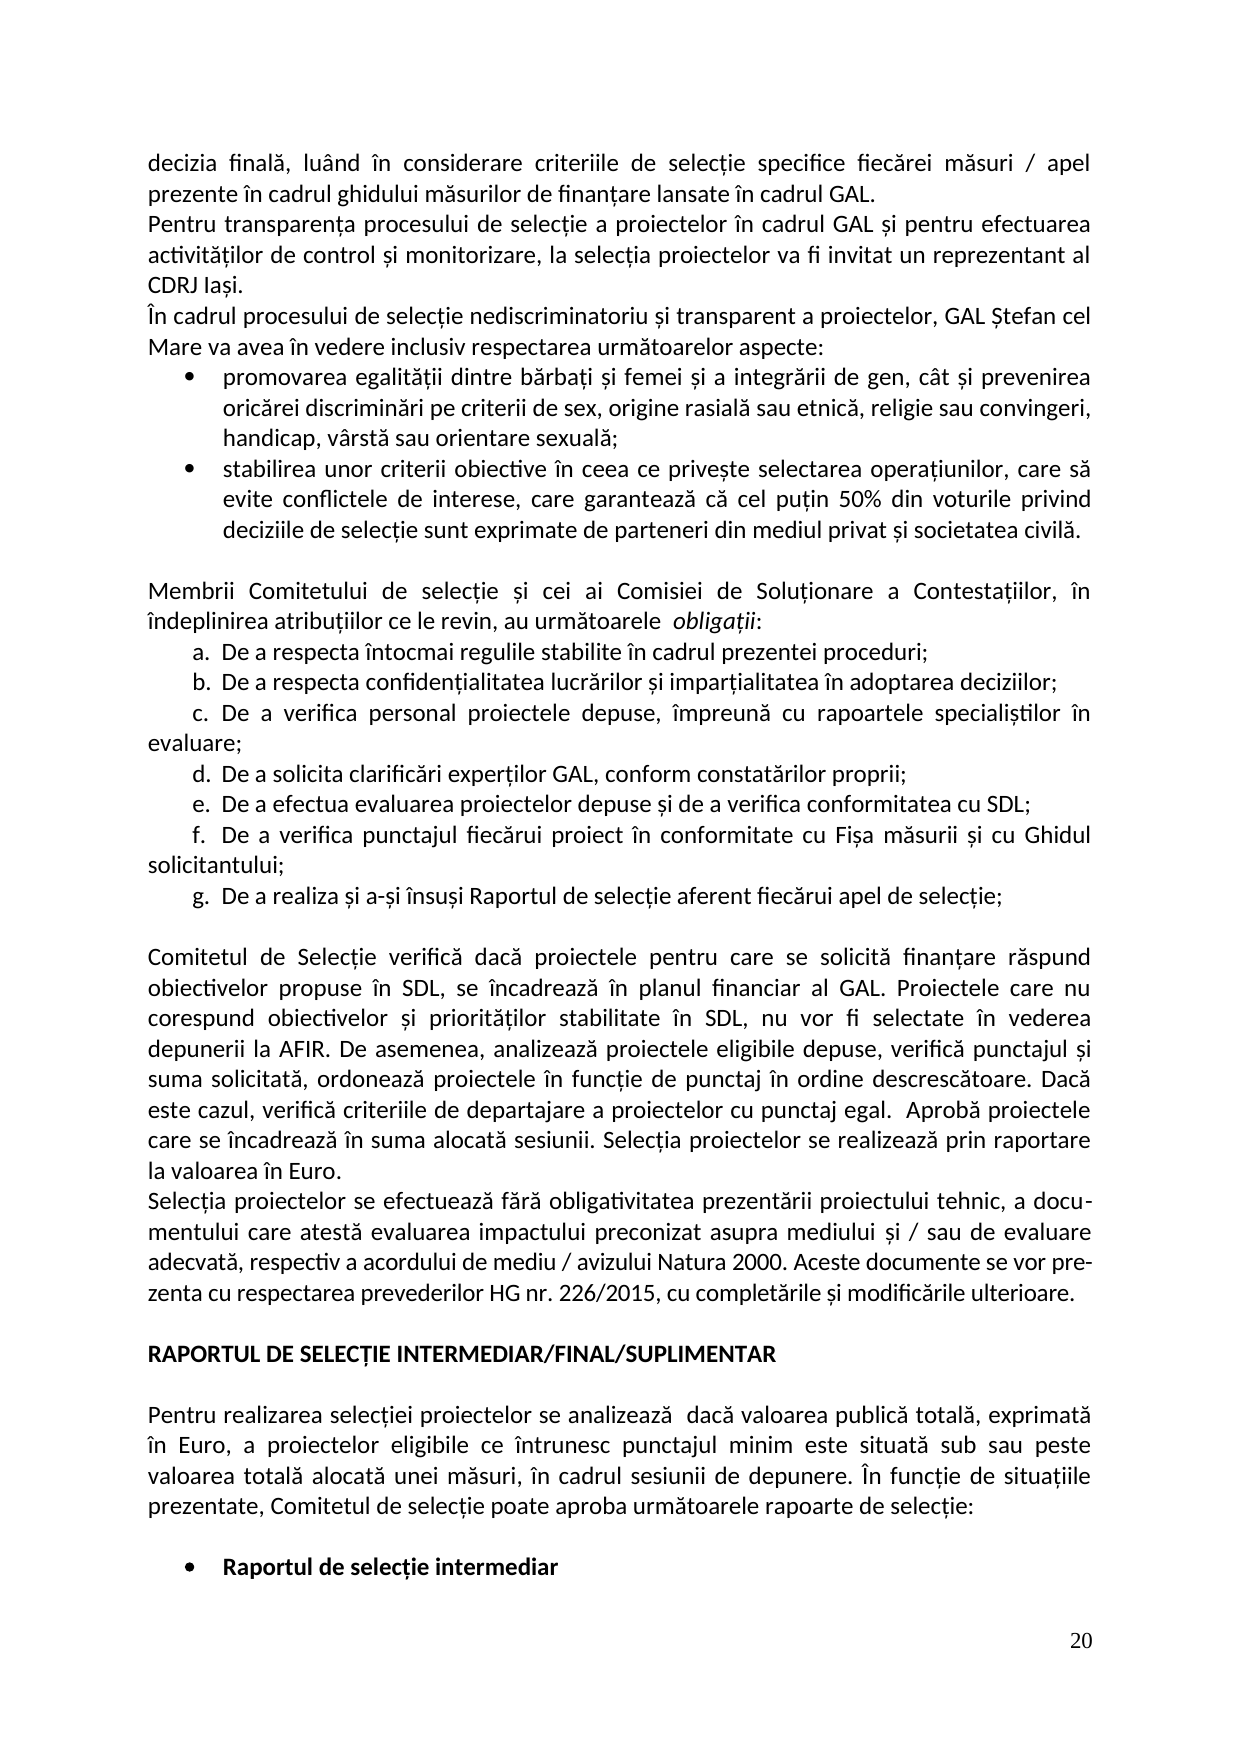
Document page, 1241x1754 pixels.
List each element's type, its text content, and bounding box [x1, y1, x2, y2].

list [148, 148, 1093, 209]
list Pentru transparența procesului de selecție a proiectelor în cadrul GAL și pentru efectuarea activităților de control și monitorizare, la selecția proiectelor va fi invitat un reprezentant al CDRJ Iași. [148, 209, 1093, 300]
text g. De a realiza și a-și însuși Raportul de selecție aferent fiecărui apel de selecție; [148, 880, 1093, 911]
list RAPORTUL DE SELECȚIE INTERMEDIAR/FINAL/SUPLIMENTAR [148, 1338, 1093, 1368]
list Pentru realizarea selecției proiectelor se analizează dacă valoarea publică totală, exprimată în Euro, a proiectelor eligibile ce întrunesc punctajul minim este situată sub sau peste valoarea totală alocată unei măsuri, în cadrul sesiunii de depunere. În funcție de situațiile prezentate, Comitetul de selecție poate aproba următoarele rapoarte de selecție: [148, 1399, 1093, 1521]
text f. De a verifica punctajul fiecărui proiect în conformitate cu Fișa măsurii și cu Ghidul solicitantului; [148, 819, 1093, 880]
text Membrii Comitetului de selecție și cei ai Comisiei de Soluționare a Contestațiilor, în îndeplinirea atribuțiilor ce le revin, au următoarele obligații: [148, 575, 1093, 636]
text a. De a respecta întocmai regulile stabilite în cadrul prezentei proceduri; [148, 636, 1093, 666]
list promovarea egalității dintre bărbați și femei și a integrării de gen, cât și prevenirea oricărei discriminări pe criterii de sex, origine rasială sau etnică, religie sau convingeri, handicap, vârstă sau orientare sexuală; [185, 361, 1093, 453]
text Comitetul de Selecție verifică dacă proiectele pentru care se solicită finanțare răspund obiectivelor propuse în SDL, se încadrează în planul financiar al GAL. Proiectele care nu corespund obiectivelor și priorităților stabilitate în SDL, nu vor fi selectate în vederea depunerii la AFIR. De asemenea, analizează proiectele eligibile depuse, verifică punctajul și suma solicitată, ordonează proiectele în funcție de punctaj în ordine descrescătoare. Dacă este cazul, verifică criteriile de departajare a proiectelor cu punctaj egal. Aprobă proiectele care se încadrează în suma alocată sesiunii. Selecția proiectelor se realizează prin raportare la valoarea în Euro. [148, 941, 1093, 1185]
list stabilirea unor criterii obiective în ceea ce privește selectarea operațiunilor, care să evite conflictele de interese, care garantează că cel puțin 50% din voturile privind deciziile de selecție sunt exprimate de parteneri din mediul privat și societatea civilă. [185, 453, 1093, 544]
list În cadrul procesului de selecție nediscriminatoriu și transparent a proiectelor, GAL Ștefan cel Mare va avea în vedere inclusiv respectarea următoarelor aspecte: [148, 300, 1093, 361]
text Selecția proiectelor se efectuează fără obligativitatea prezentării proiectului tehnic, a documentului care atestă evaluarea impactului preconizat asupra mediului şi / sau de evaluare adecvată, respectiv a acordului de mediu / avizului Natura 2000. Aceste documente se vor prezenta cu respectarea prevederilor HG nr. 226/2015, cu completările și modificările ulterioare. [148, 1185, 1093, 1307]
text d. De a solicita clarificări experților GAL, conform constatărilor proprii; [148, 758, 1093, 788]
text e. De a efectua evaluarea proiectelor depuse și de a verifica conformitatea cu SDL; [148, 788, 1093, 819]
text b. De a respecta confidențialitatea lucrărilor și imparțialitatea în adoptarea deciziilor; [148, 666, 1093, 697]
list Raportul de selecție intermediar [185, 1552, 1093, 1582]
text c. De a verifica personal proiectele depuse, împreună cu rapoartele specialiștilor în evaluare; [148, 697, 1093, 758]
